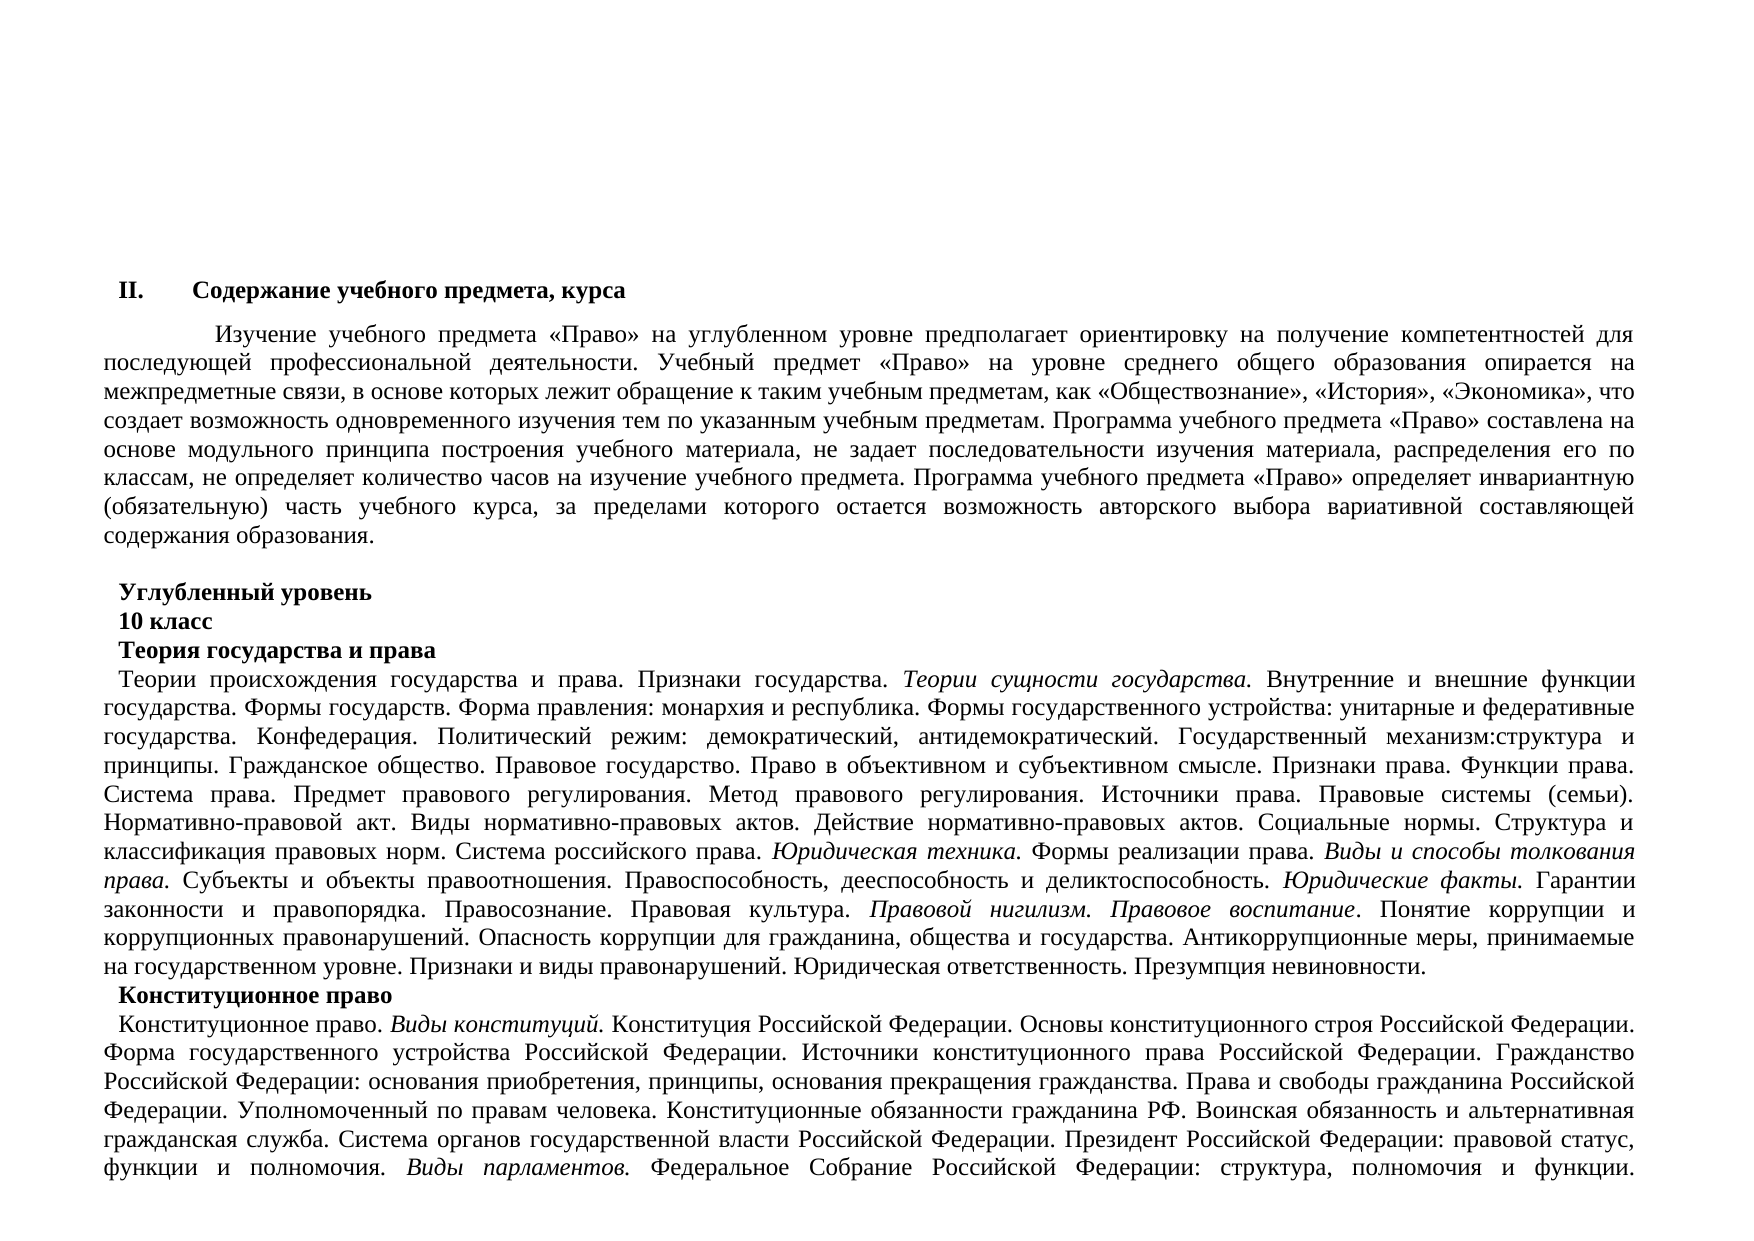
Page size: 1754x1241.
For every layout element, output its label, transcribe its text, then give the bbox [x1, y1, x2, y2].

text Углубленный уровень [103, 577, 1636, 606]
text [103, 1009, 1636, 1181]
text Теории происхождения государства и права. Признаки государства. Теории сущности государства. Внутренние и внешние функции государства. Формы государств. Форма правления: монархия и республика. Формы государственного устройства: унитарные и федеративные государства. Конфедерация. Политический режим: демократический, антидемократический. Государственный механизм:структура и принципы. Гражданское общество. Правовое государство. Право в объективном и субъективном смысле. Признаки права. Функции права. Система права. Предмет правового регулирования. Метод правового регулирования. Источники права. Правовые системы (семьи). Нормативно-правовой акт. Виды нормативно-правовых актов. Действие нормативно-правовых актов. Социальные нормы. Структура и классификация правовых норм. Система российского права. Юридическая техника. Формы реализации права. Виды и способы толкования права. Субъекты и объекты правоотношения. Правоспособность, дееспособность и деликтоспособность. Юридические факты. Гарантии законности и правопорядка. Правосознание. Правовая культура. Правовой нигилизм. Правовое воспитание. Понятие коррупции и коррупционных правонарушений. Опасность коррупции для гражданина, общества и государства. Антикоррупционные меры, принимаемые на государственном уровне. Признаки и виды правонарушений. Юридическая ответственность. Презумпция невиновности. [103, 664, 1636, 980]
text 10 класс [103, 606, 1636, 635]
text Теория государства и права [103, 635, 1636, 664]
text Изучение учебного предмета «Право» на углубленном уровне предполагает ориентировку на получение компетентностей для последующей профессиональной деятельности. Учебный предмет «Право» на уровне среднего общего образования опирается на межпредметные связи, в основе которых лежит обращение к таким учебным предметам, как «Обществознание», «История», «Экономика», что создает возможность одновременного изучения тем по указанным учебным предметам. Программа учебного предмета «Право» составлена на основе модульного принципа построения учебного материала, не задает последовательности изучения материала, распределения его по классам, не определяет количество часов на изучение учебного предмета. Программа учебного предмета «Право» определяет инвариантную (обязательную) часть учебного курса, за пределами которого остается возможность авторского выбора вариативной составляющей содержания образования. [103, 319, 1636, 549]
text Конституционное право [103, 980, 1636, 1009]
list Содержание учебного предмета, курса [103, 276, 1636, 304]
